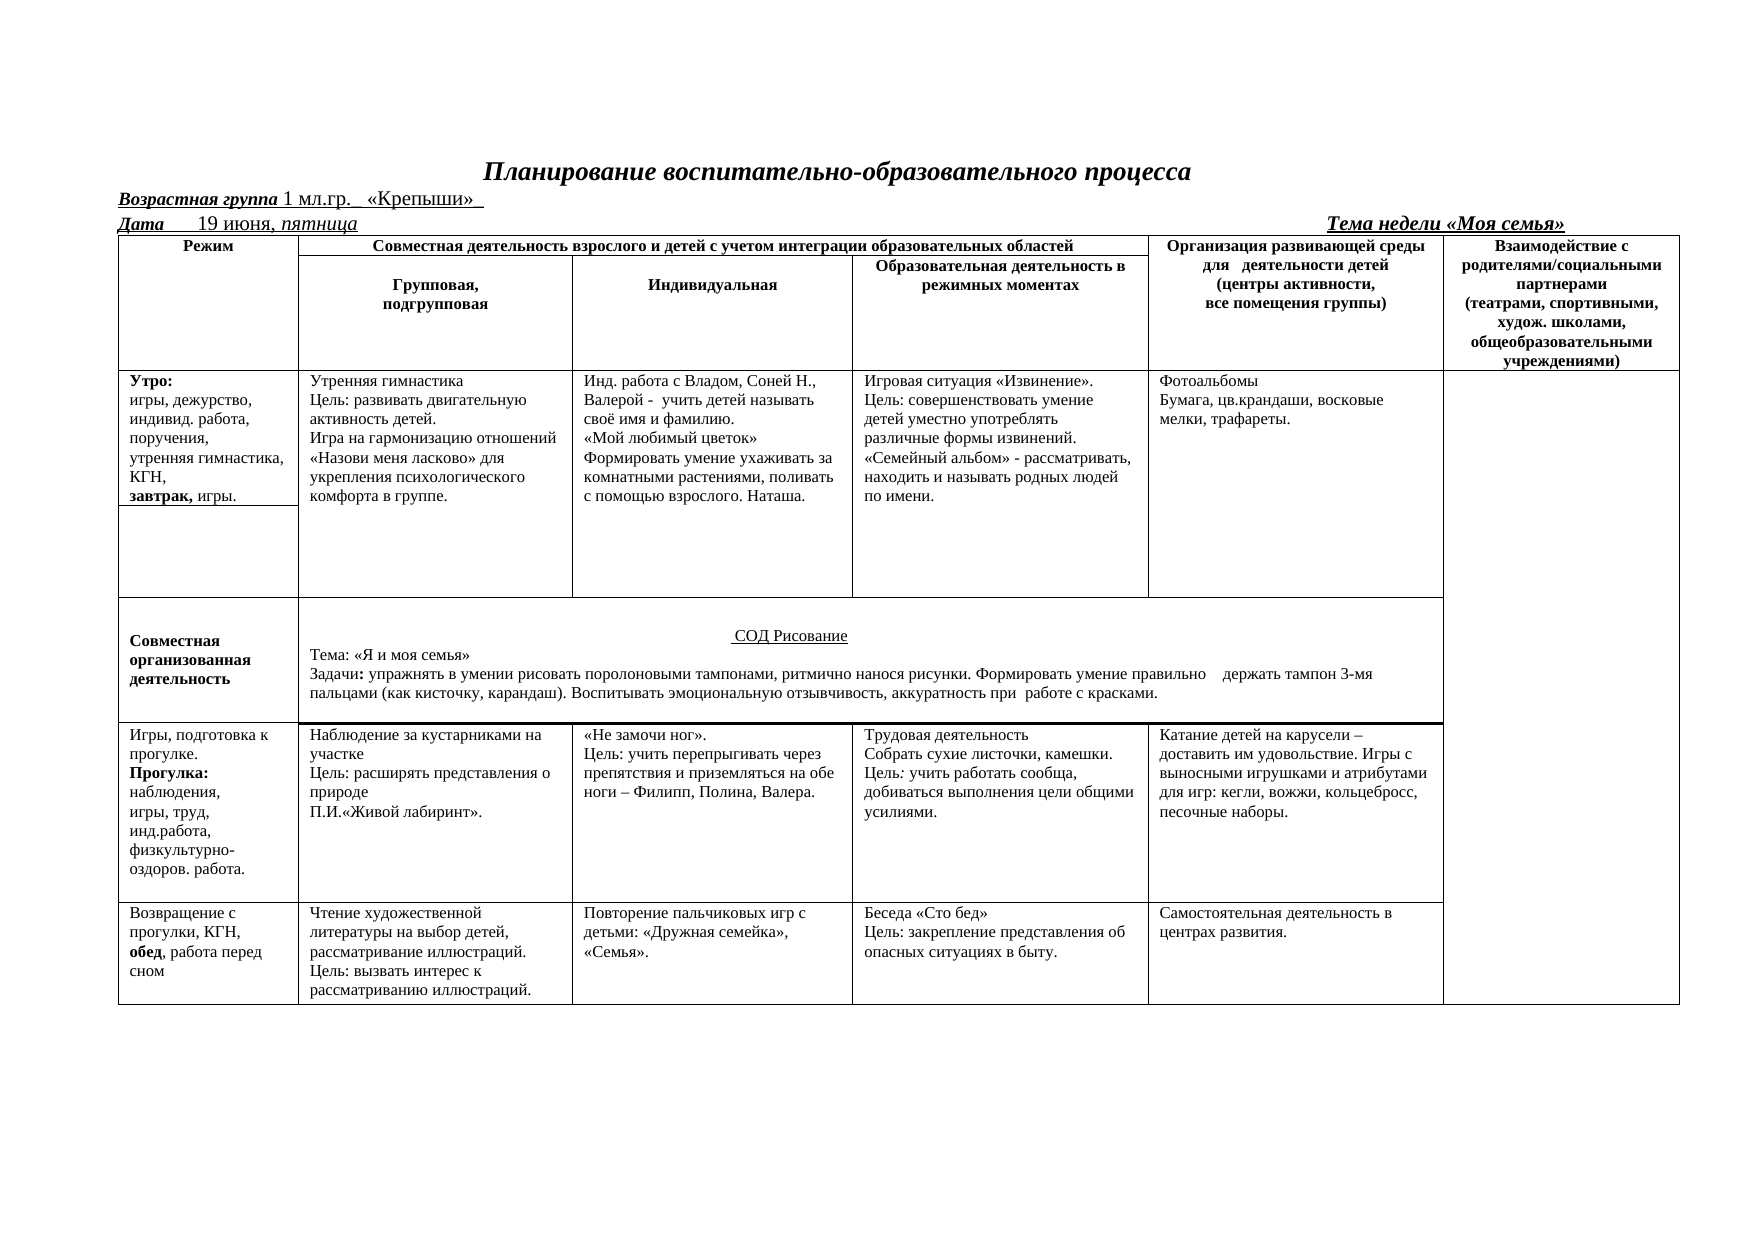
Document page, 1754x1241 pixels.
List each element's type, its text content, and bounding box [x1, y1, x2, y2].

text Дата 19 июня, пятница Тема недели «Моя семья» [118, 210, 1654, 234]
table_cell Повторение пальчиковых игр с детьми: «Дружная семейка», «Семья». [573, 903, 852, 1004]
table_cell Чтение художественной литературы на выбор детей, рассматривание иллюстраций. Цель: вызвать интерес к рассматриванию иллюстраций. [299, 903, 572, 1004]
table_cell Игровая ситуация «Извинение». Цель: совершенствовать умение детей уместно употреблять различные формы извинений. «Семейный альбом» - рассматривать, находить и называть родных людей по имени. [853, 371, 1148, 597]
table_cell Катание детей на карусели – доставить им удовольствие. Игры с выносными игрушками и атрибутами для игр: кегли, вожжи, кольцебросс, песочные наборы. [1149, 725, 1443, 902]
table_cell [1444, 371, 1679, 1004]
table_cell СОД Рисование Тема: «Я и моя семья» Задачи: упражнять в умении рисовать поролоновыми тампонами, ритмично нанося рисунки. Формировать умение правильно держать тампон 3-мя пальцами (как кисточку, карандаш). Воспитывать эмоциональную отзывчивость, аккуратность при работе с красками. [299, 598, 1443, 722]
table_header Организация развивающей среды для деятельности детей (центры активности, все помещения группы) [1149, 236, 1443, 370]
table_cell Совместная организованная деятельность [119, 598, 298, 722]
table_cell [119, 506, 298, 597]
table_header Взаимодействие с родителями/социальными партнерами (театрами, спортивными, худож. школами, общеобразовательными учреждениями) [1444, 236, 1679, 370]
table_cell Утренняя гимнастика Цель: развивать двигательную активность детей. Игра на гармонизацию отношений «Назови меня ласково» для укрепления психологического комфорта в группе. [299, 371, 572, 597]
table_header Режим [119, 236, 298, 370]
table_cell Индивидуальная [573, 256, 852, 370]
text Возрастная группа 1 мл.гр._ «Крепыши»_ [118, 186, 1654, 210]
table_header Совместная деятельность взрослого и детей с учетом интеграции образовательных областей [299, 236, 1148, 255]
text Планирование воспитательно-образовательного процесса [118, 155, 1636, 186]
table_cell «Не замочи ног». Цель: учить перепрыгивать через препятствия и приземляться на обе ноги – Филипп, Полина, Валера. [573, 725, 852, 902]
table_cell Беседа «Сто бед» Цель: закрепление представления об опасных ситуациях в быту. [853, 903, 1148, 1004]
table_cell Трудовая деятельность Собрать сухие листочки, камешки. Цель: учить работать сообща, добиваться выполнения цели общими усилиями. [853, 725, 1148, 902]
table_cell Игры, подготовка к прогулке. Прогулка: наблюдения, игры, труд, инд.работа, физкультурно-оздоров. работа. [119, 723, 298, 902]
table_cell Возвращение с прогулки, КГН, обед, работа перед сном [119, 903, 298, 1004]
table_cell Групповая, подгрупповая [299, 256, 572, 370]
table_cell Самостоятельная деятельность в центрах развития. [1149, 903, 1443, 1004]
table_cell Утро: игры, дежурство, индивид. работа, поручения, утренняя гимнастика, КГН, завтрак, игры. [119, 371, 298, 505]
table_cell Наблюдение за кустарниками на участке Цель: расширять представления о природе П.И.«Живой лабиринт». [299, 725, 572, 902]
table_cell Инд. работа с Владом, Соней Н., Валерой - учить детей называть своё имя и фамилию. «Мой любимый цветок» Формировать умение ухаживать за комнатными растениями, поливать с помощью взрослого. Наташа. [573, 371, 852, 597]
table_cell Фотоальбомы Бумага, цв.крандаши, восковые мелки, трафареты. [1149, 371, 1443, 597]
table_cell Образовательная деятельность в режимных моментах [853, 256, 1148, 370]
